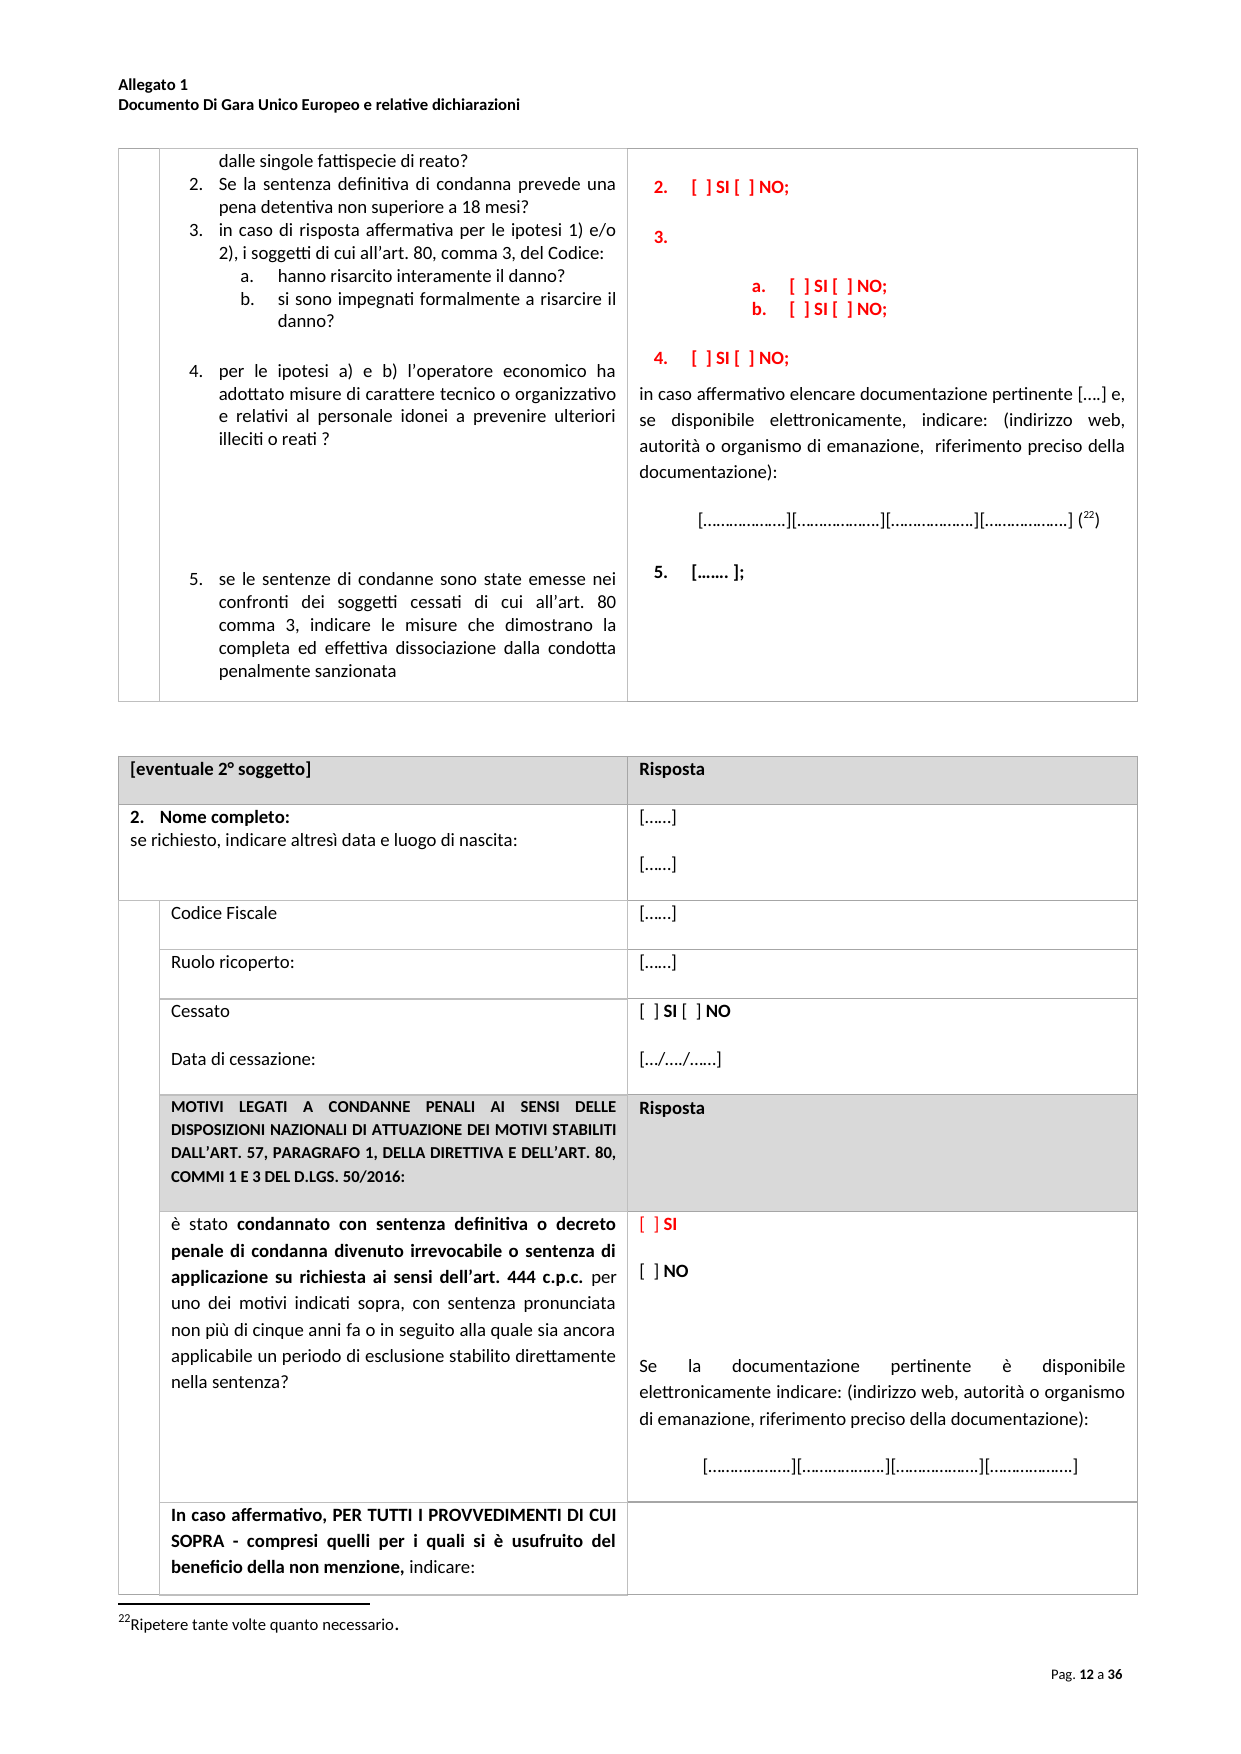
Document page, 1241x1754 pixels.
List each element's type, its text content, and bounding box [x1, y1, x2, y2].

table_cell Risposta [628, 1095, 1137, 1211]
table_cell [……] [628, 901, 1137, 949]
table_cell [119, 149, 159, 701]
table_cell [160, 149, 627, 701]
table_cell [……] [628, 950, 1137, 998]
table_cell MOTIVI LEGATI A CONDANNE PENALI AI SENSI DELLE DISPOSIZIONI NAZIONALI DI ATTUAZIONE DEI MOTIVI STABILITI DALL’ART. 57, PARAGRAFO 1, DELLA DIRETTIVA E DELL’ART. 80, COMMI 1 E 3 DEL D.LGS. 50/2016: [160, 1096, 627, 1211]
table_cell [ ] SI [ ] NO […/…./……] [628, 999, 1137, 1094]
table_cell [ ] SI [ ] NO Se la documentazione pertinente è disponibile elettronicamente indicare: (indirizzo web, autorità o organismo di emanazione, riferimento preciso della documentazione): [……………….][……………….][……………….][……………….] [628, 1212, 1137, 1501]
table_cell Codice Fiscale [160, 901, 627, 949]
table_cell è stato condannato con sentenza definitiva o decreto penale di condanna divenuto irrevocabile o sentenza di applicazione su richiesta ai sensi dell’art. 444 c.p.c. per uno dei motivi indicati sopra, con sentenza pronunciata non più di cinque anni fa o in seguito alla quale sia ancora applicabile un periodo di esclusione stabilito direttamente nella sentenza? [160, 1212, 627, 1501]
table_header [eventuale 2° soggetto] [119, 757, 627, 804]
table_cell Ruolo ricoperto: [160, 950, 627, 998]
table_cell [628, 149, 1137, 701]
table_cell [628, 1503, 1137, 1594]
table_cell Nome completo: se richiesto, indicare altresì data e luogo di nascita: [119, 805, 627, 900]
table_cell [160, 1503, 627, 1594]
table_cell [……] [……] [628, 805, 1137, 900]
table_cell Cessato Data di cessazione: [160, 1000, 627, 1094]
table_cell [119, 901, 159, 1594]
table_header Risposta [628, 757, 1137, 804]
